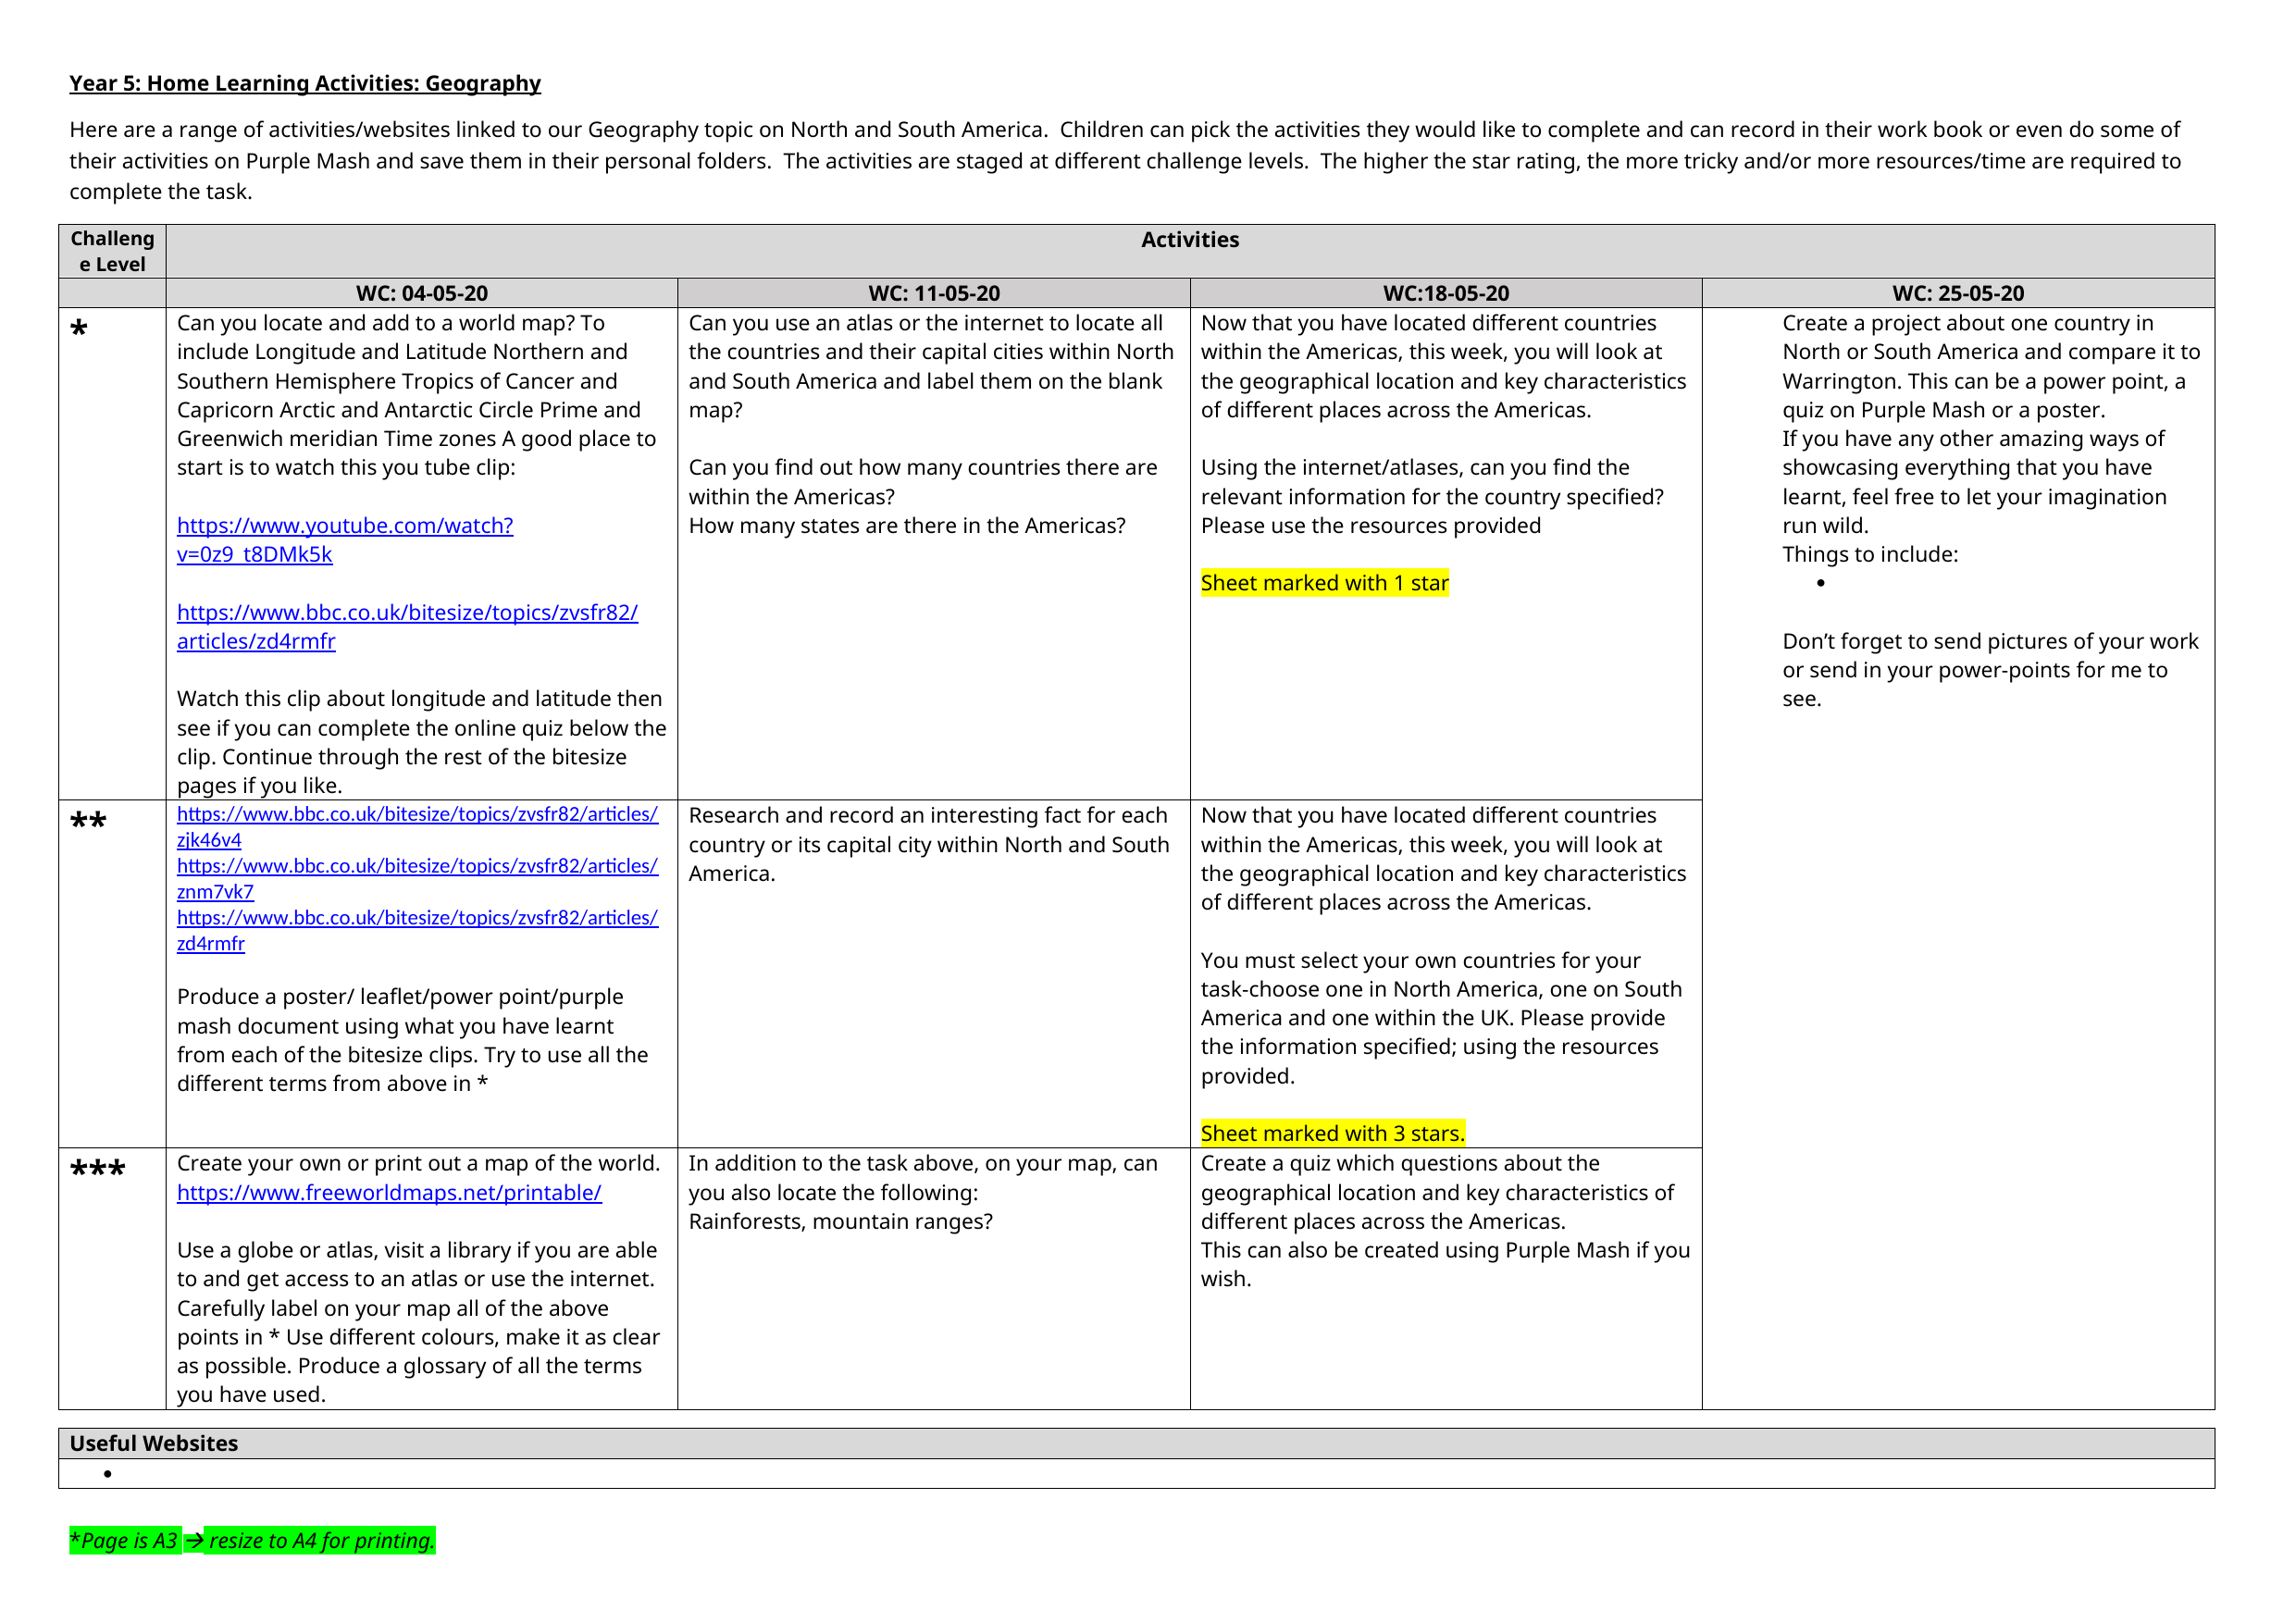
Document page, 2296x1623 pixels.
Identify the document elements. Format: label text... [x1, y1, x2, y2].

table_cell [59, 279, 166, 307]
table_cell Create a quiz which questions about the geographical location and key characteristics of different places across the Americas. This can also be created using Purple Mash if you wish. [1191, 1148, 1702, 1408]
table_cell In addition to the task above, on your map, can you also locate the following: Rainforests, mountain ranges? [678, 1148, 1190, 1408]
table_cell Can you use an atlas or the internet to locate all the countries and their capital cities within North and South America and label them on the blank map? Can you find out how many countries there are within the Americas? How many states are there in the Americas? [678, 308, 1190, 799]
table_cell WC:18-05-20 [1191, 279, 1702, 307]
text Here are a range of activities/websites linked to our Geography topic on North and South America. Children can pick the activities they would like to complete and can record in their work book or even do some of their activities on Purple Mash and save them in their personal folders. The activities are staged at different challenge levels. The higher the star rating, the more tricky and/or more resources/time are required to complete the task. [69, 115, 2226, 205]
table_cell WC: 25-05-20 [1703, 279, 2215, 307]
table_cell * [59, 308, 166, 799]
table_header Activities [167, 225, 2215, 277]
table_cell Create a project about one country in North or South America and compare it to Warrington. This can be a power point, a quiz on Purple Mash or a poster. If you have any other amazing ways of showcasing everything that you have learnt, feel free to let your imagination run wild. Things to include: Don’t forget to send pictures of your work or send in your power-points for me to see. [1703, 308, 2215, 1408]
table_cell WC: 04-05-20 [167, 279, 677, 307]
table_cell Can you locate and add to a world map? To include Longitude and Latitude Northern and Southern Hemisphere Tropics of Cancer and Capricorn Arctic and Antarctic Circle Prime and Greenwich meridian Time zones A good place to start is to watch this you tube clip: https://www.youtube.com/watch?v=0z9_t8DMk5k https://www.bbc.co.uk/bitesize/topics/zvsfr82/articles/zd4rmfr Watch this clip about longitude and latitude then see if you can complete the online quiz below the clip. Continue through the rest of the bitesize pages if you like. [167, 308, 677, 799]
table_cell Research and record an interesting fact for each country or its capital city within North and South America. [678, 800, 1190, 1147]
table_cell Create your own or print out a map of the world. https://www.freeworldmaps.net/printable/ Use a globe or atlas, visit a library if you are able to and get access to an atlas or use the internet. Carefully label on your map all of the above points in * Use different colours, make it as clear as possible. Produce a glossary of all the terms you have used. [167, 1148, 677, 1408]
table_cell WC: 11-05-20 [678, 279, 1190, 307]
table_cell Now that you have located different countries within the Americas, this week, you will look at the geographical location and key characteristics of different places across the Americas. You must select your own countries for your task-choose one in North America, one on South America and one within the UK. Please provide the information specified; using the resources provided. Sheet marked with 3 stars. [1191, 800, 1702, 1147]
table_cell *** [59, 1148, 166, 1408]
table_cell [59, 1459, 2215, 1488]
table_cell Now that you have located different countries within the Americas, this week, you will look at the geographical location and key characteristics of different places across the Americas. Using the internet/atlases, can you find the relevant information for the country specified? Please use the resources provided Sheet marked with 1 star [1191, 308, 1702, 799]
table_cell https://www.bbc.co.uk/bitesize/topics/zvsfr82/articles/zjk46v4 https://www.bbc.co.uk/bitesize/topics/zvsfr82/articles/znm7vk7 https://www.bbc.co.uk/bitesize/topics/zvsfr82/articles/zd4rmfr Produce a poster/ leaflet/power point/purple mash document using what you have learnt from each of the bitesize clips. Try to use all the different terms from above in * [167, 800, 677, 1147]
table_header Challenge Level [59, 225, 166, 277]
table_header Useful Websites [59, 1429, 2215, 1458]
table_cell ** [59, 800, 166, 1147]
